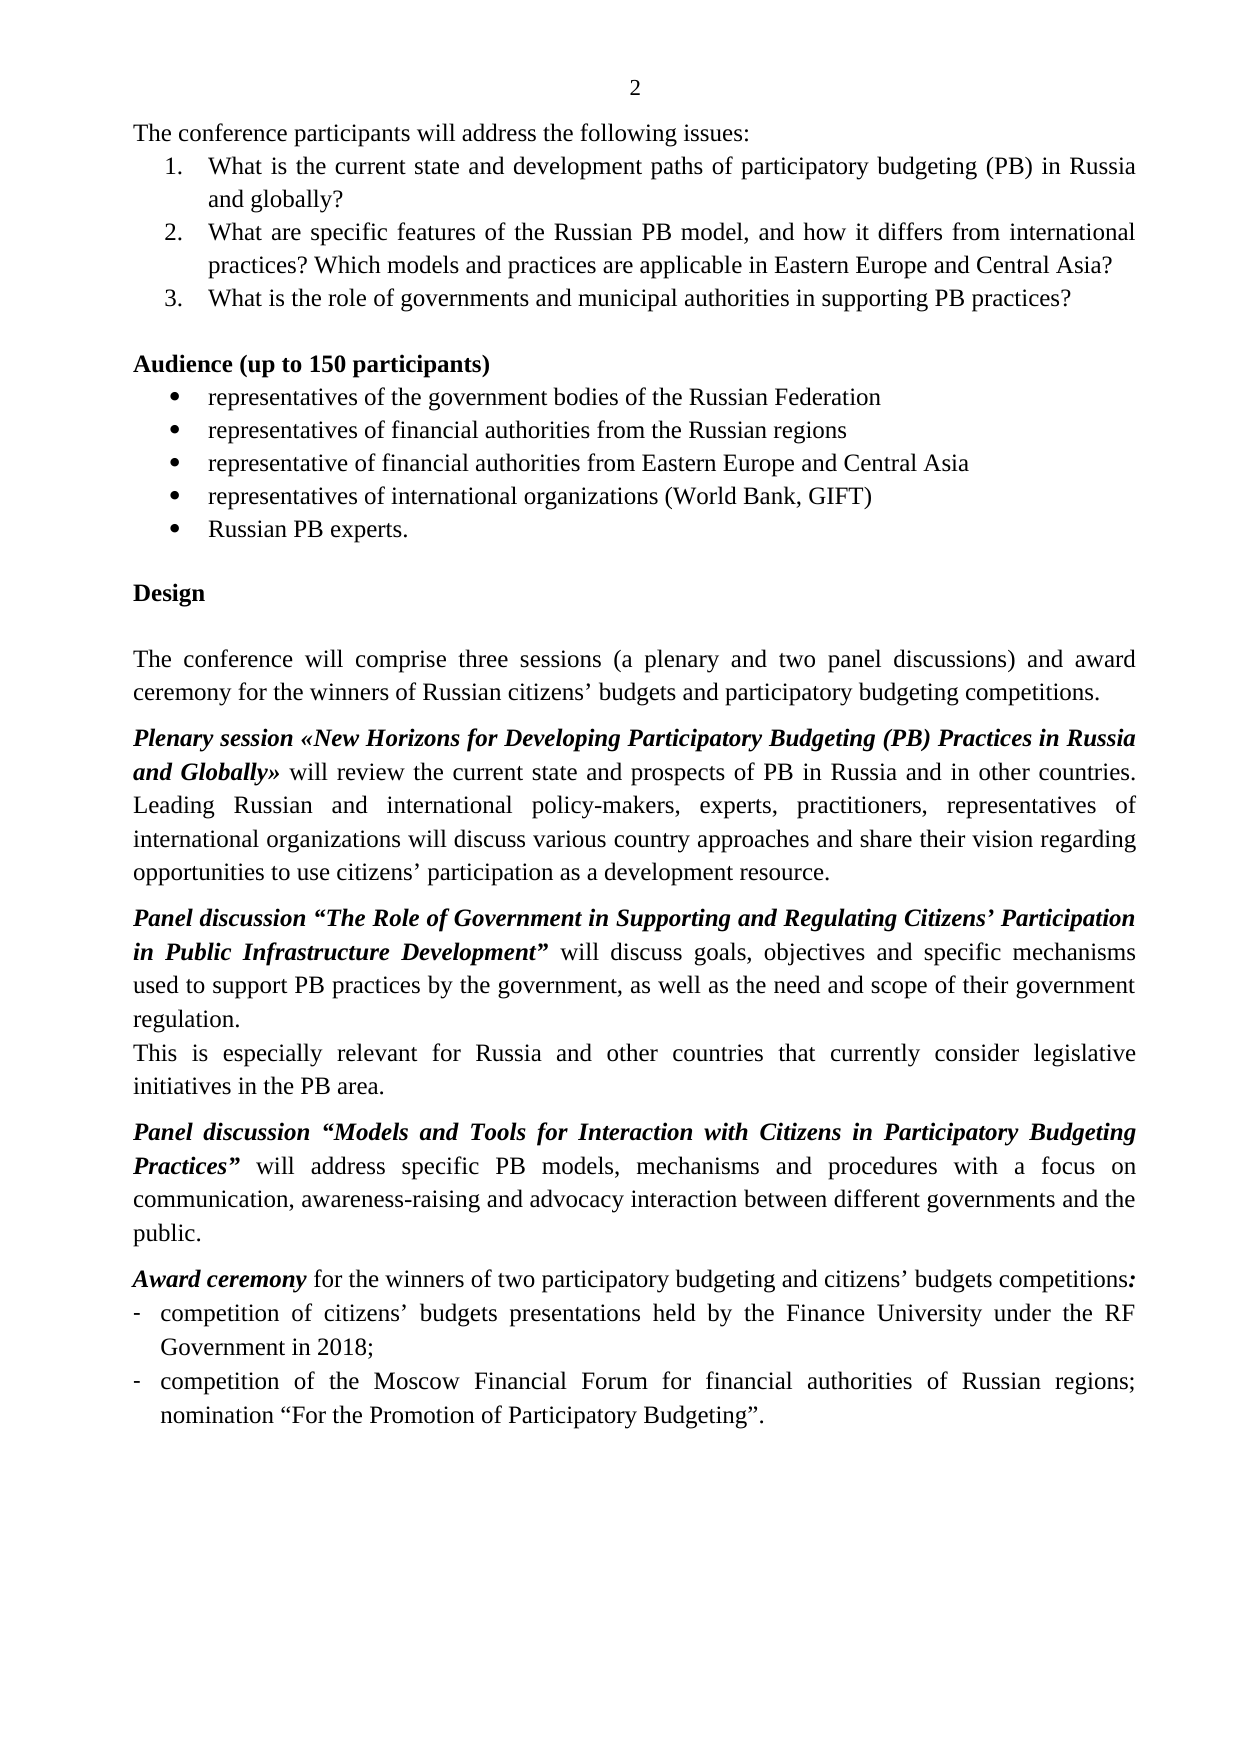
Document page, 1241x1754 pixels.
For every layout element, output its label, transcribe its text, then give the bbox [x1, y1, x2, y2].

list competition of the Moscow Financial Forum for financial authorities of Russian regions; nomination “For the Promotion of Participatory Budgeting”. [133, 1365, 1137, 1429]
text This is especially relevant for Russia and other countries that currently consider legislative initiatives in the PB area. [133, 1038, 1137, 1100]
list Russian PB experts. [170, 514, 1137, 543]
text The conference will comprise three sessions (a plenary and two panel discussions) and award ceremony for the winners of Russian citizens’ budgets and participatory budgeting competitions. [133, 644, 1137, 706]
text Audience (up to 150 participants) [133, 349, 1137, 378]
list What are specific features of the Russian PB model, and how it differs from international practices? Which models and practices are applicable in Eastern Europe and Central Asia? [164, 217, 1137, 279]
text Panel discussion “The Role of Government in Supporting and Regulating Citizens’ Participation in Public Infrastructure Development” will discuss goals, objectives and specific mechanisms used to support PB practices by the government, as well as the need and scope of their government regulation. [133, 903, 1137, 1033]
list What is the role of governments and municipal authorities in supporting PB practices? [164, 283, 1137, 312]
list representatives of the government bodies of the Russian Federation [170, 382, 1137, 411]
list representatives of financial authorities from the Russian regions [170, 415, 1137, 444]
list competition of citizens’ budgets presentations held by the Finance University under the RF Government in 2018; [133, 1297, 1137, 1361]
list What is the current state and development paths of participatory budgeting (PB) in Russia and globally? [164, 151, 1137, 213]
text Design [133, 578, 1137, 606]
list representatives of international organizations (World Bank, GIFT) [170, 481, 1137, 510]
text Award ceremony for the winners of two participatory budgeting and citizens’ budgets competitions: [132, 1264, 1137, 1293]
list representative of financial authorities from Eastern Europe and Central Asia [170, 448, 1137, 477]
text Plenary session «New Horizons for Developing Participatory Budgeting (PB) Practices in Russia and Globally» will review the current state and prospects of PB in Russia and in other countries. Leading Russian and international policy-makers, experts, practitioners, representatives of international organizations will discuss various country approaches and share their vision regarding opportunities to use citizens’ participation as a development resource. [133, 723, 1137, 886]
text The conference participants will address the following issues: [133, 118, 1137, 147]
text Panel discussion “Models and Tools for Interaction with Citizens in Participatory Budgeting Practices” will address specific PB models, mechanisms and procedures with a focus on communication, awareness-raising and advocacy interaction between different governments and the public. [133, 1117, 1137, 1247]
